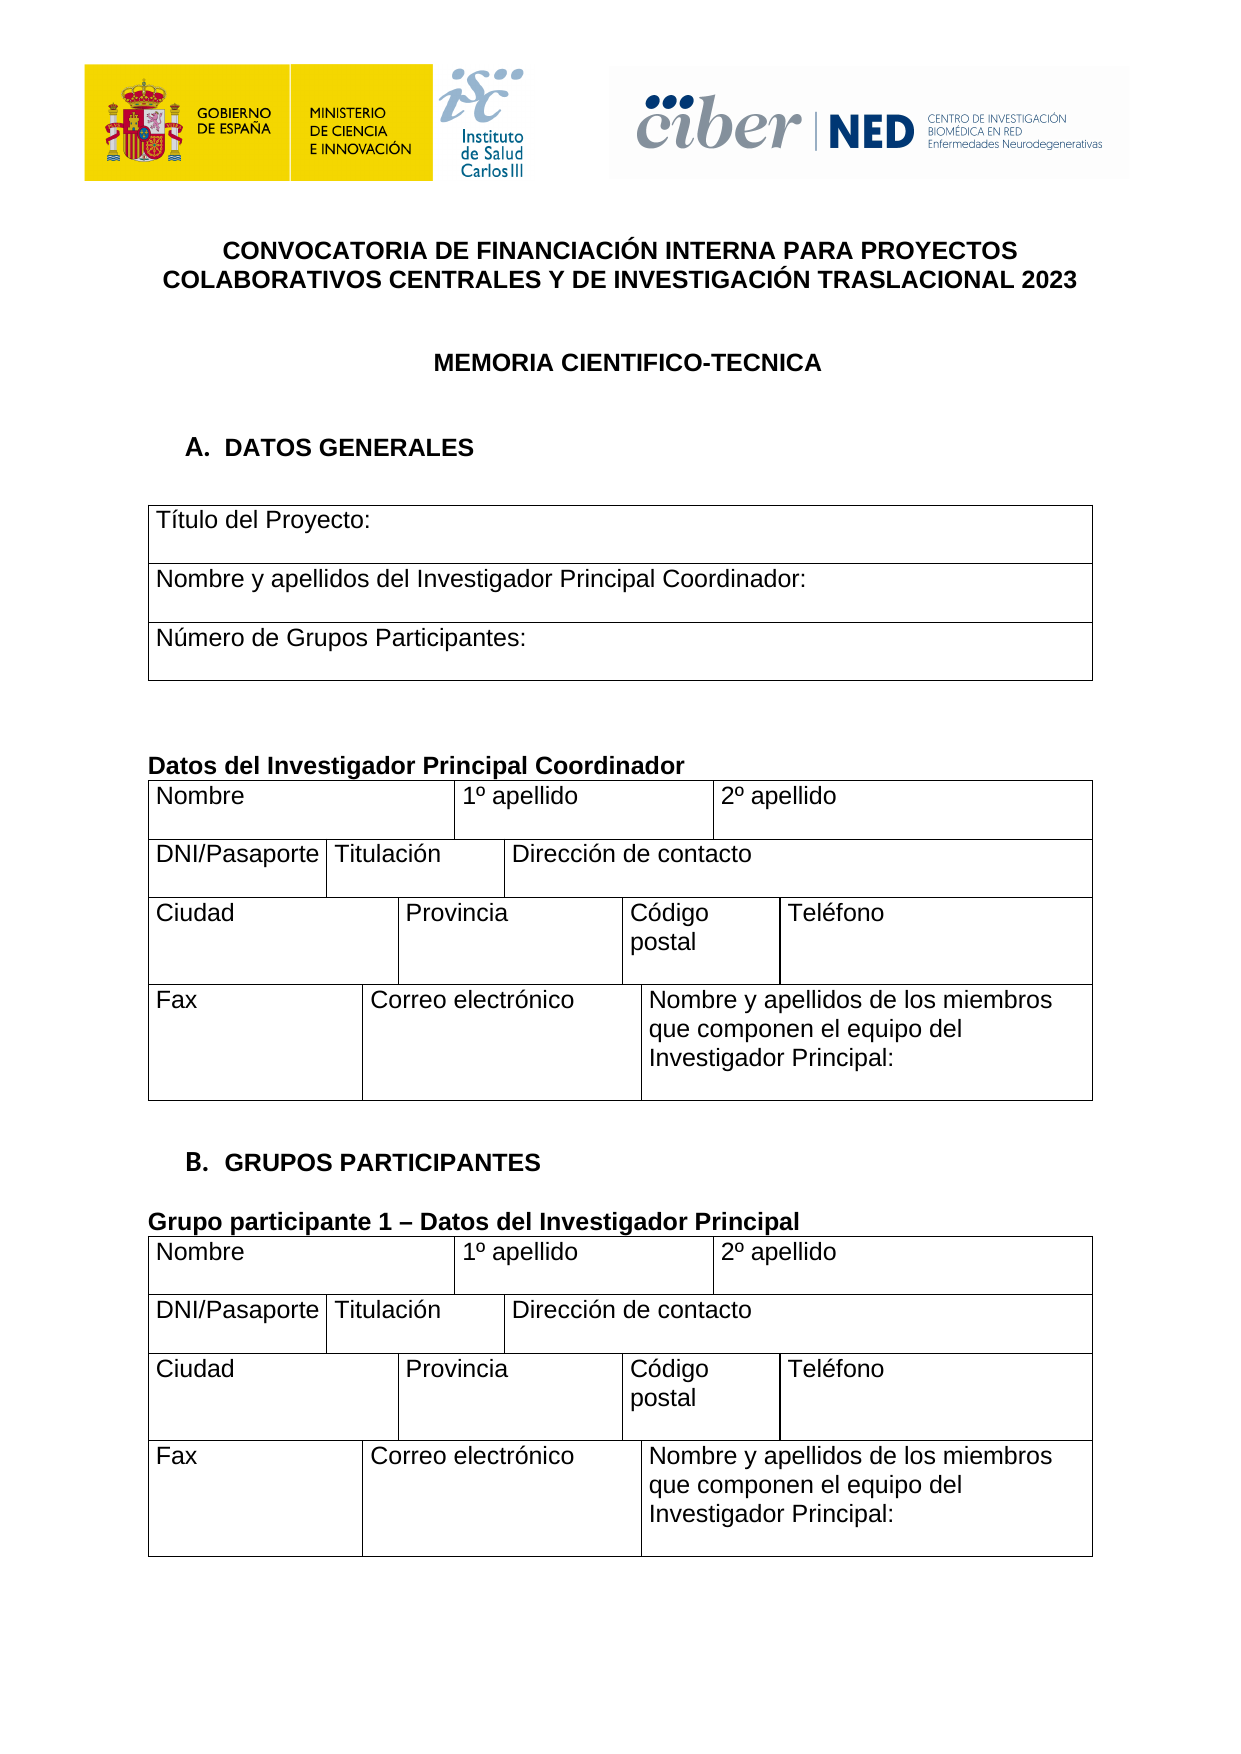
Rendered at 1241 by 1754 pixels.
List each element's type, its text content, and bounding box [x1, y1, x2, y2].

text Grupo participante 1 – Datos del Investigador Principal [148, 1207, 1092, 1236]
table_cell Código postal [623, 1354, 779, 1440]
table_cell Teléfono [781, 1354, 1092, 1440]
table_cell Dirección de contacto [505, 840, 1092, 897]
table_cell Provincia [399, 898, 622, 984]
table_cell Titulación [327, 840, 504, 897]
text Datos del Investigador Principal Coordinador [148, 751, 1092, 780]
table_cell Fax [149, 985, 362, 1100]
table_cell Titulación [327, 1295, 504, 1353]
table_header 1º apellido [455, 1237, 713, 1294]
table_cell DNI/Pasaporte [149, 1295, 326, 1353]
text MEMORIA CIENTIFICO-TECNICA [148, 347, 1107, 376]
table_cell Nombre y apellidos de los miembros que componen el equipo del Investigador Principal: [642, 985, 1092, 1100]
table_cell Correo electrónico [363, 1441, 641, 1556]
table_header Nombre [149, 781, 454, 838]
table_header 2º apellido [714, 1237, 1092, 1294]
table_cell Ciudad [149, 898, 398, 984]
table_cell Correo electrónico [363, 985, 641, 1100]
table_cell Dirección de contacto [505, 1295, 1092, 1353]
table_cell Código postal [623, 898, 779, 984]
table_cell Teléfono [781, 898, 1092, 984]
list GRUPOS PARTICIPANTES [185, 1143, 1092, 1178]
table_cell Fax [149, 1441, 362, 1556]
table_header Nombre [149, 1237, 454, 1294]
table_header 1º apellido [455, 781, 713, 838]
table_cell DNI/Pasaporte [149, 840, 326, 897]
picture [84, 64, 535, 181]
table_cell Número de Grupos Participantes: [149, 623, 1092, 680]
table_cell Nombre y apellidos de los miembros que componen el equipo del Investigador Principal: [642, 1441, 1092, 1556]
list DATOS GENERALES [185, 428, 1092, 463]
table_cell Provincia [399, 1354, 622, 1440]
table_header Título del Proyecto: [149, 506, 1092, 563]
text CONVOCATORIA DE FINANCIACIÓN INTERNA PARA PROYECTOS COLABORATIVOS CENTRALES Y DE INVESTIGACIÓN TRASLACIONAL 2023 [148, 236, 1092, 294]
table_cell Nombre y apellidos del Investigador Principal Coordinador: [149, 564, 1092, 622]
picture [609, 66, 1130, 179]
table_header 2º apellido [714, 781, 1092, 838]
table_cell Ciudad [149, 1354, 398, 1440]
